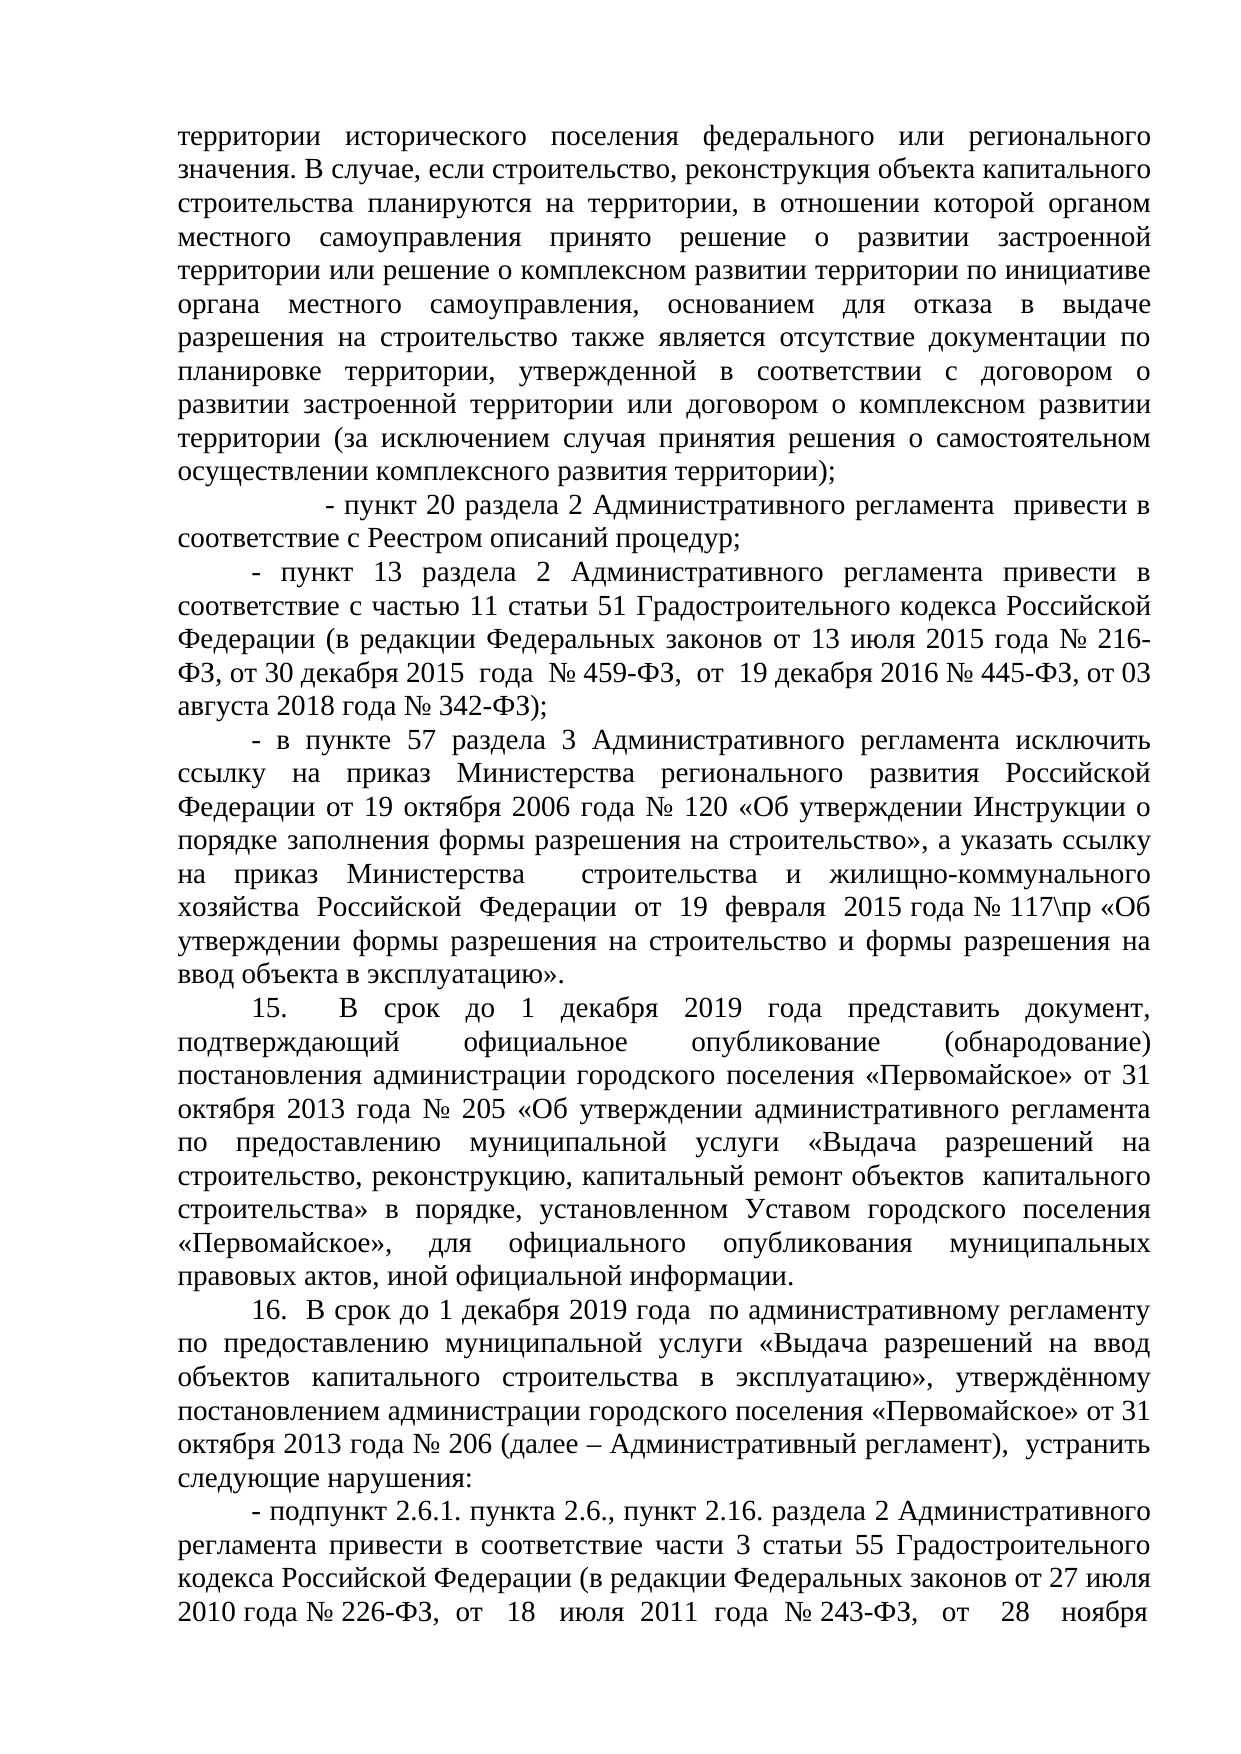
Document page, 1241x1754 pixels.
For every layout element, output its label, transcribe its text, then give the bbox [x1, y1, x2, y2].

text - в пункте 57 раздела 3 Административного регламента исключить ссылку на приказ Министерства регионального развития Российской Федерации от 19 октября 2006 года № 120 «Об утверждении Инструкции о порядке заполнения формы разрешения на строительство», а указать ссылку на приказ Министерства строительства и жилищно-коммунального хозяйства Российской Федерации от 19 февраля 2015 года № 117\пр «Об утверждении формы разрешения на строительство и формы разрешения на ввод объекта в эксплуатацию». [177, 722, 1152, 990]
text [177, 118, 1152, 487]
text 15. В срок до 1 декабря 2019 года представить документ, подтверждающий официальное опубликование (обнародование) постановления администрации городского поселения «Первомайское» от 31 октября 2013 года № 205 «Об утверждении административного регламента по предоставлению муниципальной услуги «Выдача разрешений на строительство, реконструкцию, капитальный ремонт объектов капитального строительства» в порядке, установленном Уставом городского поселения «Первомайское», для официального опубликования муниципальных правовых актов, иной официальной информации. [177, 990, 1152, 1292]
text - пункт 13 раздела 2 Административного регламента привести в соответствие с частью 11 статьи 51 Градостроительного кодекса Российской Федерации (в редакции Федеральных законов от 13 июля 2015 года № 216-ФЗ, от 30 декабря 2015 года № 459-ФЗ, от 19 декабря 2016 № 445-ФЗ, от 03 августа 2018 года № 342-ФЗ); [177, 554, 1152, 722]
text - пункт 20 раздела 2 Административного регламента привести в соответствие с Реестром описаний процедур; [177, 487, 1152, 554]
text 16. В срок до 1 декабря 2019 года по административному регламенту по предоставлению муниципальной услуги «Выдача разрешений на ввод объектов капитального строительства в эксплуатацию», утверждённому постановлением администрации городского поселения «Первомайское» от 31 октября 2013 года № 206 (далее – Административный регламент), устранить следующие нарушения: [177, 1292, 1152, 1493]
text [177, 1493, 1152, 1627]
